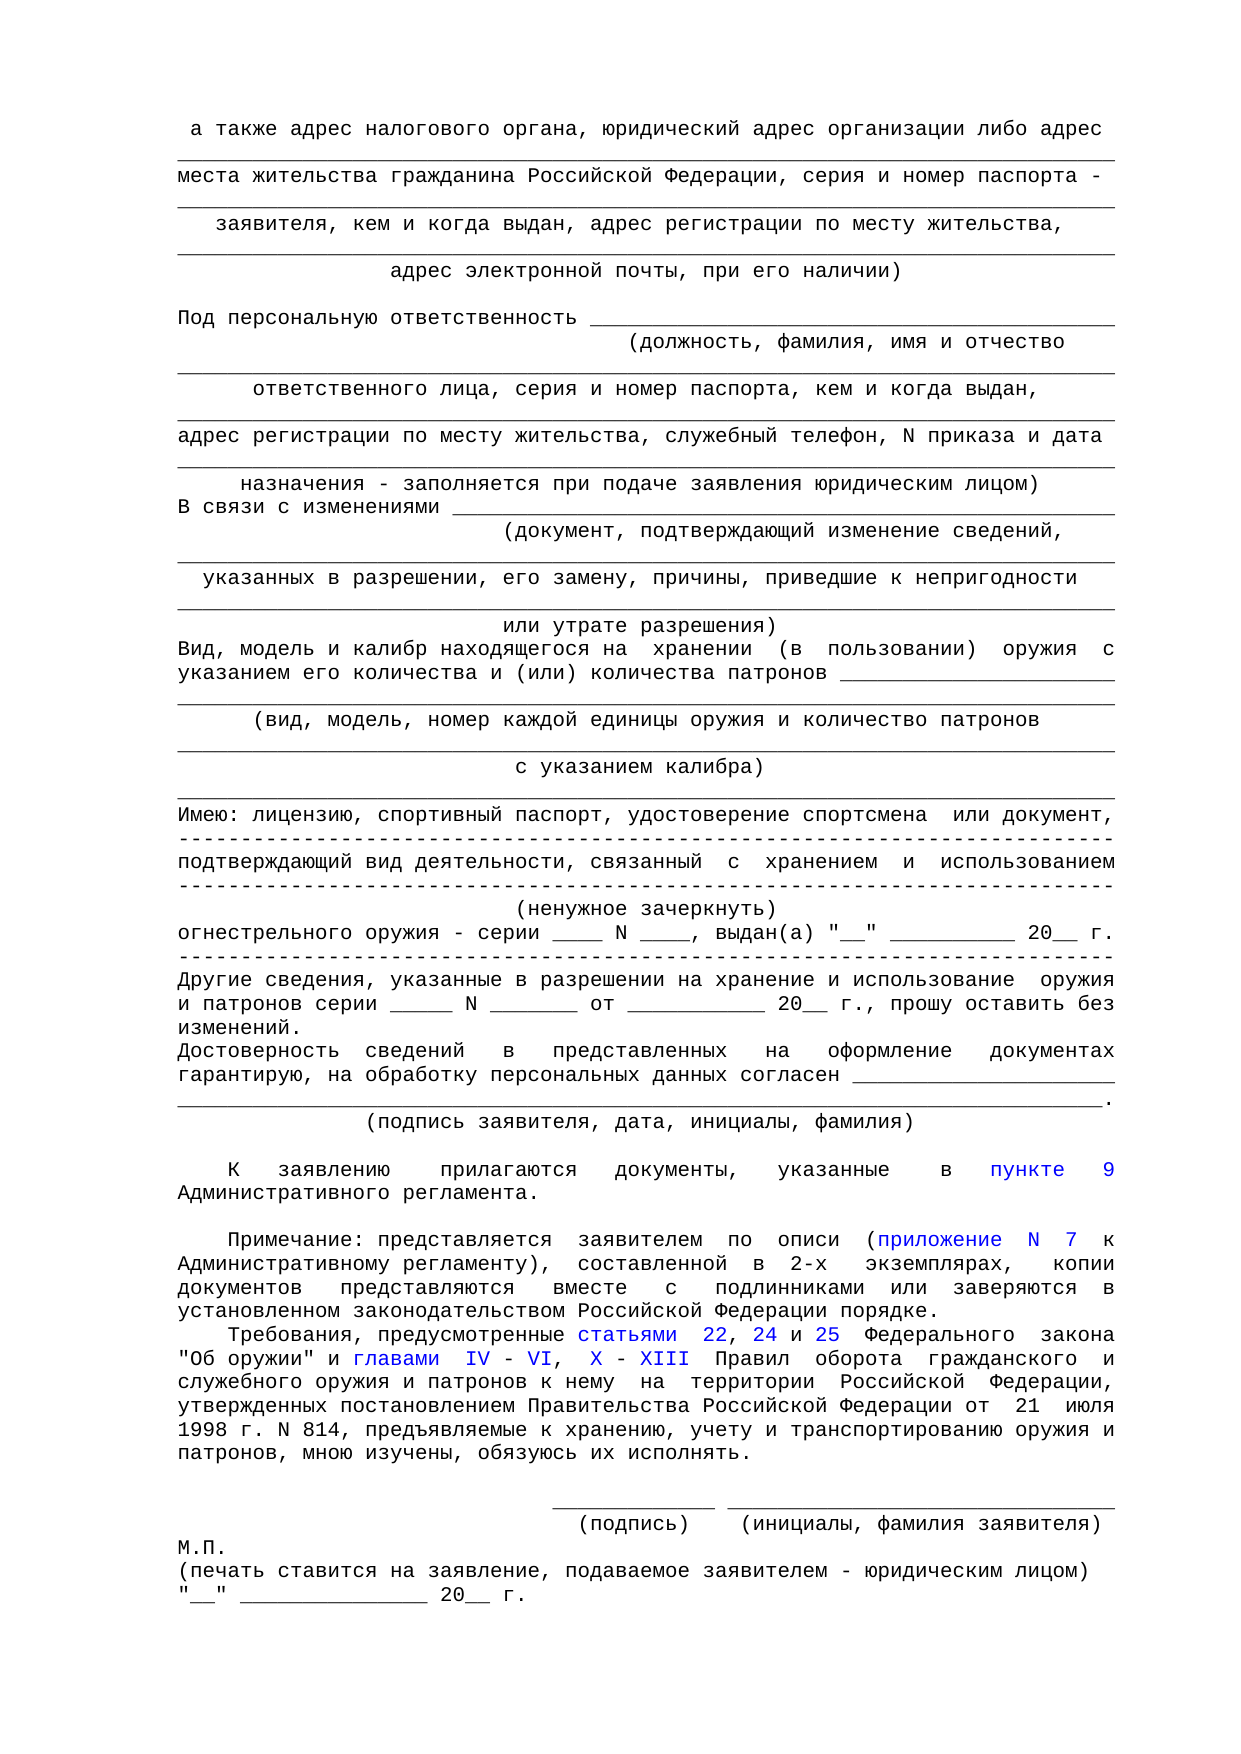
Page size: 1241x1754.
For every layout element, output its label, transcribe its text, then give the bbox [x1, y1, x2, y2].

text ___________________________________________________________________________ [177, 354, 1152, 378]
text --------------------------------------------------------------------------- [177, 827, 1152, 851]
text _____________ _______________________________ [177, 1489, 1152, 1513]
text ___________________________________________________________________________ [177, 236, 1152, 260]
text --------------------------------------------------------------------------- [177, 875, 1152, 898]
text Требования, предусмотренные статьями 22, 24 и 25 Федерального закона [177, 1324, 1152, 1348]
text ___________________________________________________________________________ [177, 189, 1152, 213]
text указанием его количества и (или) количества патронов ______________________ [177, 662, 1152, 686]
text ___________________________________________________________________________ [177, 449, 1152, 473]
text (документ, подтверждающий изменение сведений, [177, 520, 1152, 544]
text (печать ставится на заявление, подаваемое заявителем - юридическим лицом) [177, 1561, 1152, 1584]
text ___________________________________________________________________________ [177, 402, 1152, 426]
text а также адрес налогового органа, юридический адрес организации либо адрес [177, 118, 1152, 142]
text адрес электронной почты, при его наличии) [177, 260, 1152, 284]
text с указанием калибра) [177, 757, 1152, 780]
text заявителя, кем и когда выдан, адрес регистрации по месту жительства, [177, 213, 1152, 236]
text (ненужное зачеркнуть) [177, 898, 1152, 922]
text патронов, мною изучены, обязуюсь их исполнять. [177, 1442, 1152, 1466]
text (вид, модель, номер каждой единицы оружия и количество патронов [177, 709, 1152, 733]
text документов представляются вместе с подлинниками или заверяются в [177, 1277, 1152, 1300]
text адрес регистрации по месту жительства, служебный телефон, N приказа и дата [177, 426, 1152, 449]
text (должность, фамилия, имя и отчество [177, 331, 1152, 354]
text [177, 142, 1152, 165]
text подтверждающий вид деятельности, связанный с хранением и использованием [177, 851, 1152, 875]
text и патронов серии _____ N _______ от ___________ 20__ г., прошу оставить без [177, 993, 1152, 1017]
text М.П. [177, 1537, 1152, 1561]
text К заявлению прилагаются документы, указанные в пункте 9 [177, 1158, 1152, 1182]
text __________________________________________________________________________. [177, 1088, 1152, 1111]
text Под персональную ответственность __________________________________________ [177, 307, 1152, 331]
text "__" _______________ 20__ г. [177, 1584, 1152, 1608]
text или утрате разрешения) [177, 615, 1152, 638]
text (подпись заявителя, дата, инициалы, фамилия) [177, 1111, 1152, 1135]
text Достоверность сведений в представленных на оформление документах [177, 1040, 1152, 1064]
text 1998 г. N 814, предъявляемые к хранению, учету и транспортированию оружия и [177, 1419, 1152, 1442]
text указанных в разрешении, его замену, причины, приведшие к непригодности [177, 567, 1152, 591]
text гарантирую, на обработку персональных данных согласен _____________________ [177, 1064, 1152, 1088]
text утвержденных постановлением Правительства Российской Федерации от 21 июля [177, 1395, 1152, 1419]
text Административному регламенту), составленной в 2-х экземплярах, копии [177, 1253, 1152, 1277]
text места жительства гражданина Российской Федерации, серия и номер паспорта - [177, 165, 1152, 189]
text В связи с изменениями _____________________________________________________ [177, 496, 1152, 520]
text Примечание: представляется заявителем по описи (приложение N 7 к [177, 1229, 1152, 1253]
text ответственного лица, серия и номер паспорта, кем и когда выдан, [177, 378, 1152, 402]
text ___________________________________________________________________________ [177, 733, 1152, 757]
text служебного оружия и патронов к нему на территории Российской Федерации, [177, 1371, 1152, 1395]
text ___________________________________________________________________________ [177, 780, 1152, 804]
text ___________________________________________________________________________ [177, 591, 1152, 615]
text установленном законодательством Российской Федерации порядке. [177, 1300, 1152, 1324]
text огнестрельного оружия - серии ____ N ____, выдан(а) "__" __________ 20__ г. [177, 922, 1152, 946]
text "Об оружии" и главами IV - VI, X - XIII Правил оборота гражданского и [177, 1348, 1152, 1371]
text ___________________________________________________________________________ [177, 544, 1152, 567]
text Административного регламента. [177, 1182, 1152, 1206]
text --------------------------------------------------------------------------- [177, 946, 1152, 969]
text назначения - заполняется при подаче заявления юридическим лицом) [177, 473, 1152, 496]
text Вид, модель и калибр находящегося на хранении (в пользовании) оружия с [177, 638, 1152, 662]
text ___________________________________________________________________________ [177, 686, 1152, 709]
text (подпись) (инициалы, фамилия заявителя) [177, 1513, 1152, 1537]
text Имею: лицензию, спортивный паспорт, удостоверение спортсмена или документ, [177, 804, 1152, 827]
text изменений. [177, 1017, 1152, 1040]
text Другие сведения, указанные в разрешении на хранение и использование оружия [177, 969, 1152, 993]
